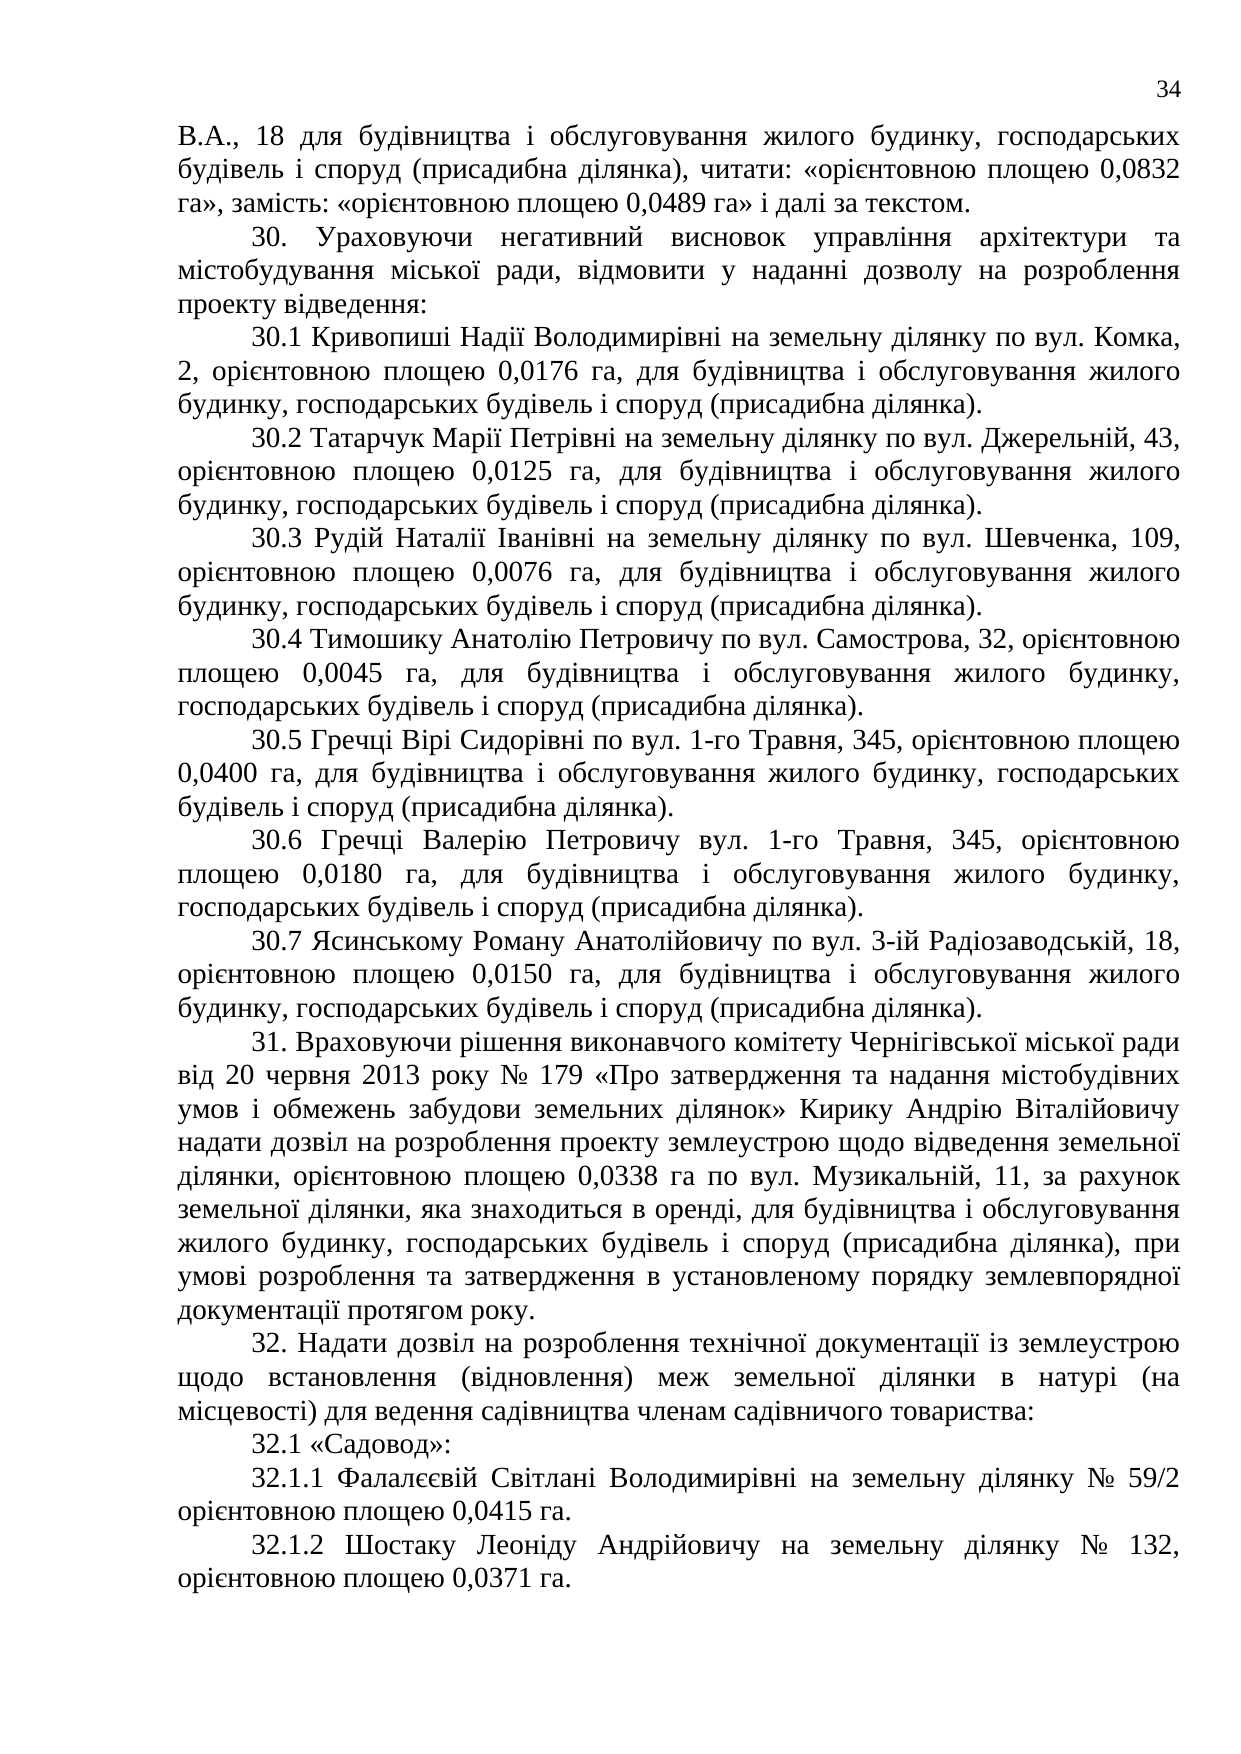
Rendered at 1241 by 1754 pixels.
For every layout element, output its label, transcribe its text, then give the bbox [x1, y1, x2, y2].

title 32.1.2 Шостаку Леоніду Андрійовичу на земельну ділянку № 132, орієнтовною площею 0,0371 га. [177, 1527, 1181, 1594]
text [177, 118, 1181, 219]
text 30.1 Кривопиші Надії Володимирівні на земельну ділянку по вул. Комка, 2, орієнтовною площею 0,0176 га, для будівництва і обслуговування жилого будинку, господарських будівель і споруд (присадибна ділянка). [177, 319, 1181, 420]
title 32.1 «Садовод»: [177, 1426, 1181, 1460]
text 31. Враховуючи рішення виконавчого комітету Чернігівської міської ради від 20 червня 2013 року № 179 «Про затвердження та надання містобудівних умов і обмежень забудови земельних ділянок» Кирику Андрію Віталійовичу надати дозвіл на розроблення проекту землеустрою щодо відведення земельної ділянки, орієнтовною площею 0,0338 га по вул. Музикальній, 11, за рахунок земельної ділянки, яка знаходиться в оренді, для будівництва і обслуговування жилого будинку, господарських будівель і споруд (присадибна ділянка), при умові розроблення та затвердження в установленому порядку землевпорядної документації протягом року. [177, 1024, 1181, 1326]
text 30. Ураховуючи негативний висновок управління архітектури та містобудування міської ради, відмовити у наданні дозволу на розроблення проекту відведення: [177, 219, 1181, 319]
title 32. Надати дозвіл на розроблення технічної документації із землеустрою щодо встановлення (відновлення) меж земельної ділянки в натурі (на місцевості) для ведення садівництва членам садівничого товариства: [177, 1326, 1181, 1426]
text 30.2 Татарчук Марії Петрівні на земельну ділянку по вул. Джерельній, 43, орієнтовною площею 0,0125 га, для будівництва і обслуговування жилого будинку, господарських будівель і споруд (присадибна ділянка). [177, 420, 1181, 521]
text 30.6 Гречці Валерію Петровичу вул. 1-го Травня, 345, орієнтовною площею 0,0180 га, для будівництва і обслуговування жилого будинку, господарських будівель і споруд (присадибна ділянка). [177, 822, 1181, 923]
text 30.4 Тимошику Анатолію Петровичу по вул. Самострова, 32, орієнтовною площею 0,0045 га, для будівництва і обслуговування жилого будинку, господарських будівель і споруд (присадибна ділянка). [177, 621, 1181, 722]
title 32.1.1 Фалалєєвій Світлані Володимирівні на земельну ділянку № 59/2 орієнтовною площею 0,0415 га. [177, 1460, 1181, 1527]
text 30.7 Ясинському Роману Анатолійовичу по вул. 3-ій Радіозаводській, 18, орієнтовною площею 0,0150 га, для будівництва і обслуговування жилого будинку, господарських будівель і споруд (присадибна ділянка). [177, 923, 1181, 1024]
text 30.3 Рудій Наталії Іванівні на земельну ділянку по вул. Шевченка, 109, орієнтовною площею 0,0076 га, для будівництва і обслуговування жилого будинку, господарських будівель і споруд (присадибна ділянка). [177, 521, 1181, 621]
text 30.5 Гречці Вірі Сидорівні по вул. 1-го Травня, 345, орієнтовною площею 0,0400 га, для будівництва і обслуговування жилого будинку, господарських будівель і споруд (присадибна ділянка). [177, 722, 1181, 822]
